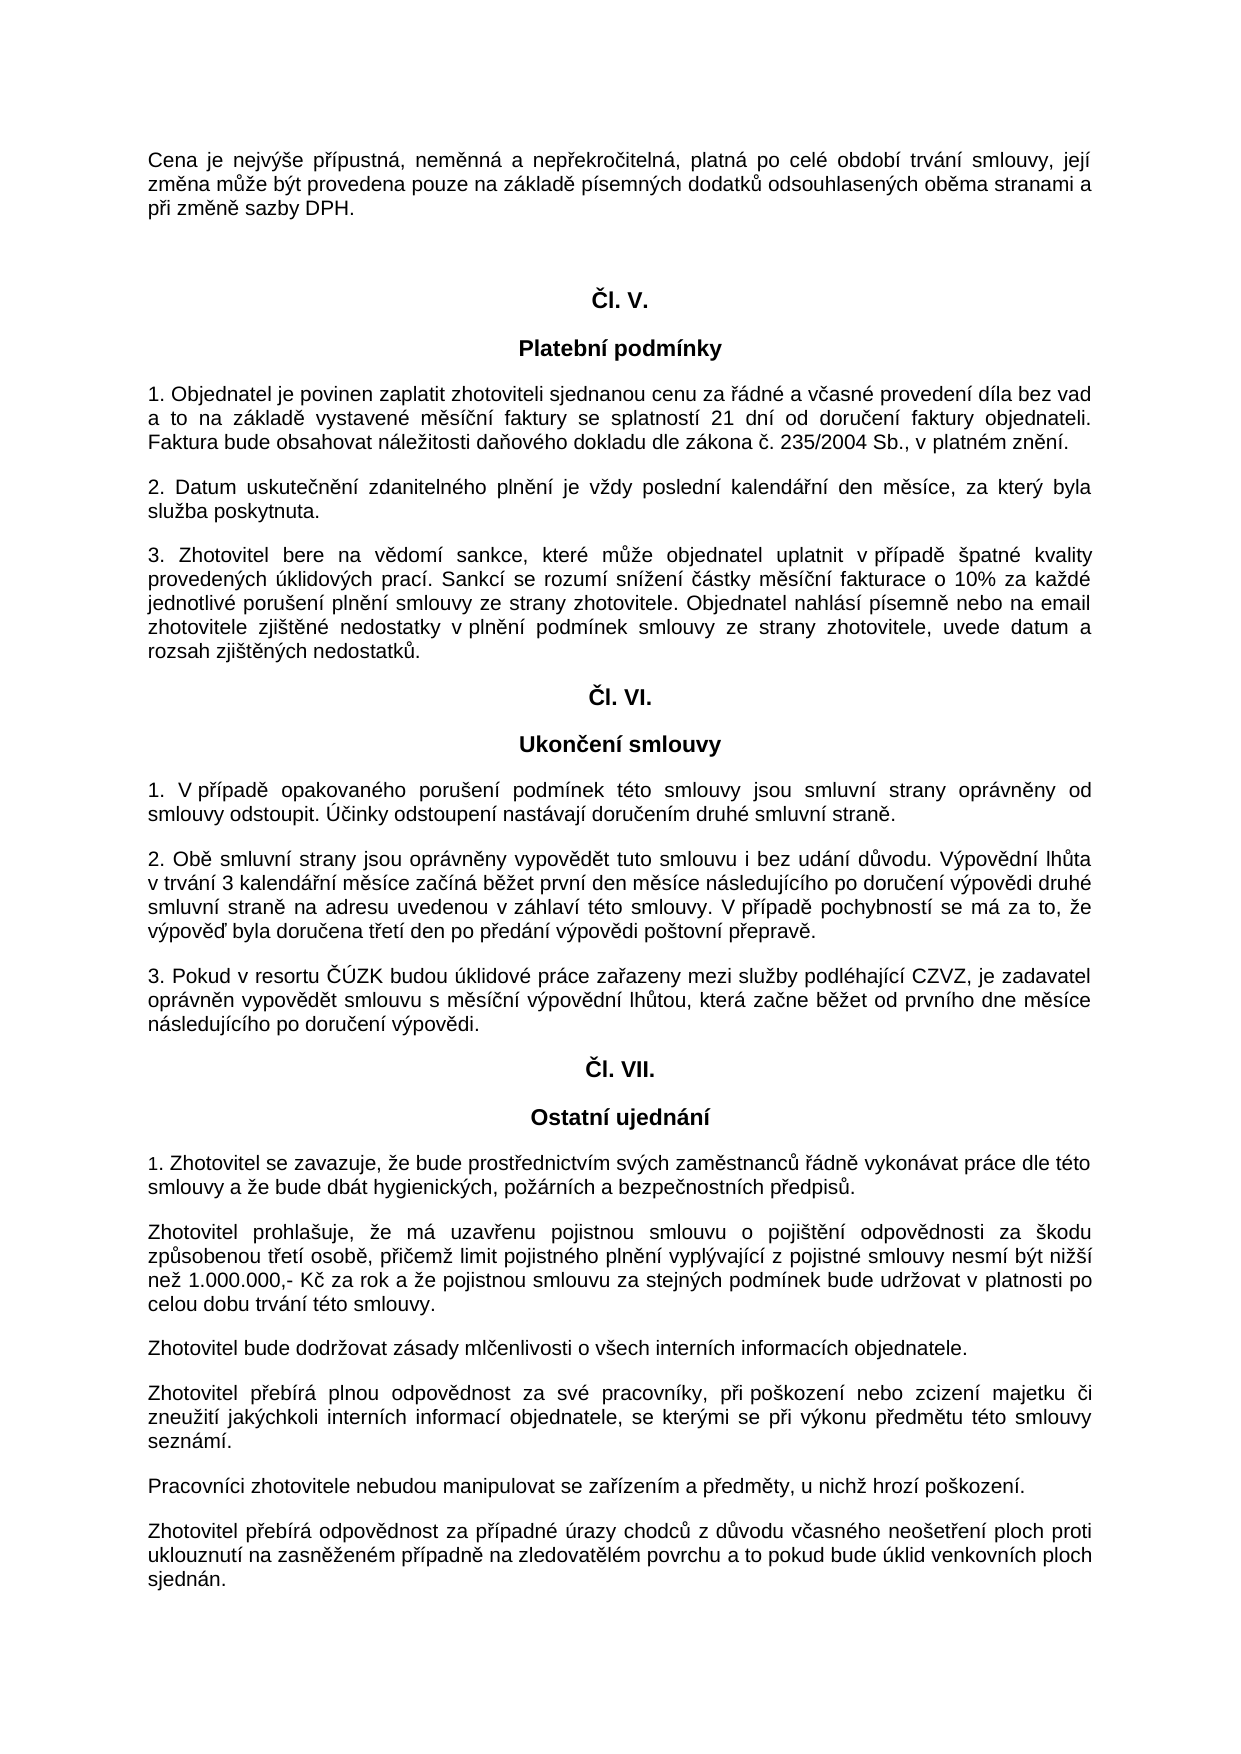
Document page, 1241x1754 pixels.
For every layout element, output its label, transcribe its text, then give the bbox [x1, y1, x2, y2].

text Zhotovitel prohlašuje, že má uzavřenu pojistnou smlouvu o pojištění odpovědnosti za škodu způsobenou třetí osobě, přičemž limit pojistného plnění vyplývající z pojistné smlouvy nesmí být nižší než 1.000.000,- Kč za rok a že pojistnou smlouvu za stejných podmínek bude udržovat v platnosti po celou dobu trvání této smlouvy. [148, 1219, 1093, 1315]
text Platební podmínky [148, 335, 1093, 361]
text 3. Pokud v resortu ČÚZK budou úklidové práce zařazeny mezi služby podléhající CZVZ, je zadavatel oprávněn vypovědět smlouvu s měsíční výpovědní lhůtou, která začne běžet od prvního dne měsíce následujícího po doručení výpovědi. [148, 964, 1093, 1036]
text Čl. V. [148, 287, 1093, 314]
text Pracovníci zhotovitele nebudou manipulovat se zařízením a předměty, u nichž hrozí poškození. [148, 1474, 1093, 1498]
text Ukončení smlouvy [148, 731, 1093, 757]
text 1. V případě opakovaného porušení podmínek této smlouvy jsou smluvní strany oprávněny od smlouvy odstoupit. Účinky odstoupení nastávají doručením druhé smluvní straně. [148, 778, 1093, 826]
text Cena je nejvýše přípustná, neměnná a nepřekročitelná, platná po celé období trvání smlouvy, její změna může být provedena pouze na základě písemných dodatků odsouhlasených oběma stranami a při změně sazby DPH. [148, 148, 1093, 219]
text Zhotovitel přebírá odpovědnost za případné úrazy chodců z důvodu včasného neošetření ploch proti uklouznutí na zasněženém případně na zledovatělém povrchu a to pokud bude úklid venkovních ploch sjednán. [148, 1518, 1093, 1590]
text Zhotovitel přebírá plnou odpovědnost za své pracovníky, při poškození nebo zcizení majetku či zneužití jakýchkoli interních informací objednatele, se kterými se při výkonu předmětu této smlouvy seznámí. [148, 1381, 1093, 1453]
text 2. Datum uskutečnění zdanitelného plnění je vždy poslední kalendářní den měsíce, za který byla služba poskytnuta. [148, 474, 1093, 522]
text Čl. VI. [148, 684, 1093, 710]
text 3. Zhotovitel bere na vědomí sankce, které může objednatel uplatnit v případě špatné kvality provedených úklidových prací. Sankcí se rozumí snížení částky měsíční fakturace o 10% za každé jednotlivé porušení plnění smlouvy ze strany zhotovitele. Objednatel nahlásí písemně nebo na email zhotovitele zjištěné nedostatky v plnění podmínek smlouvy ze strany zhotovitele, uvede datum a rozsah zjištěných nedostatků. [148, 543, 1093, 663]
text Ostatní ujednání [148, 1104, 1093, 1130]
text Zhotovitel bude dodržovat zásady mlčenlivosti o všech interních informacích objednatele. [148, 1336, 1093, 1360]
text 1. Objednatel je povinen zaplatit zhotoviteli sjednanou cenu za řádné a včasné provedení díla bez vad a to na základě vystavené měsíční faktury se splatností 21 dní od doručení faktury objednateli. Faktura bude obsahovat náležitosti daňového dokladu dle zákona č. 235/2004 Sb., v platném znění. [148, 382, 1093, 454]
text 2. Obě smluvní strany jsou oprávněny vypovědět tuto smlouvu i bez udání důvodu. Výpovědní lhůta v trvání 3 kalendářní měsíce začíná běžet první den měsíce následujícího po doručení výpovědi druhé smluvní straně na adresu uvedenou v záhlaví této smlouvy. V případě pochybností se má za to, že výpověď byla doručena třetí den po předání výpovědi poštovní přepravě. [148, 847, 1093, 943]
text 1. Zhotovitel se zavazuje, že bude prostřednictvím svých zaměstnanců řádně vykonávat práce dle této smlouvy a že bude dbát hygienických, požárních a bezpečnostních předpisů. [148, 1151, 1093, 1199]
text Čl. VII. [148, 1056, 1093, 1083]
